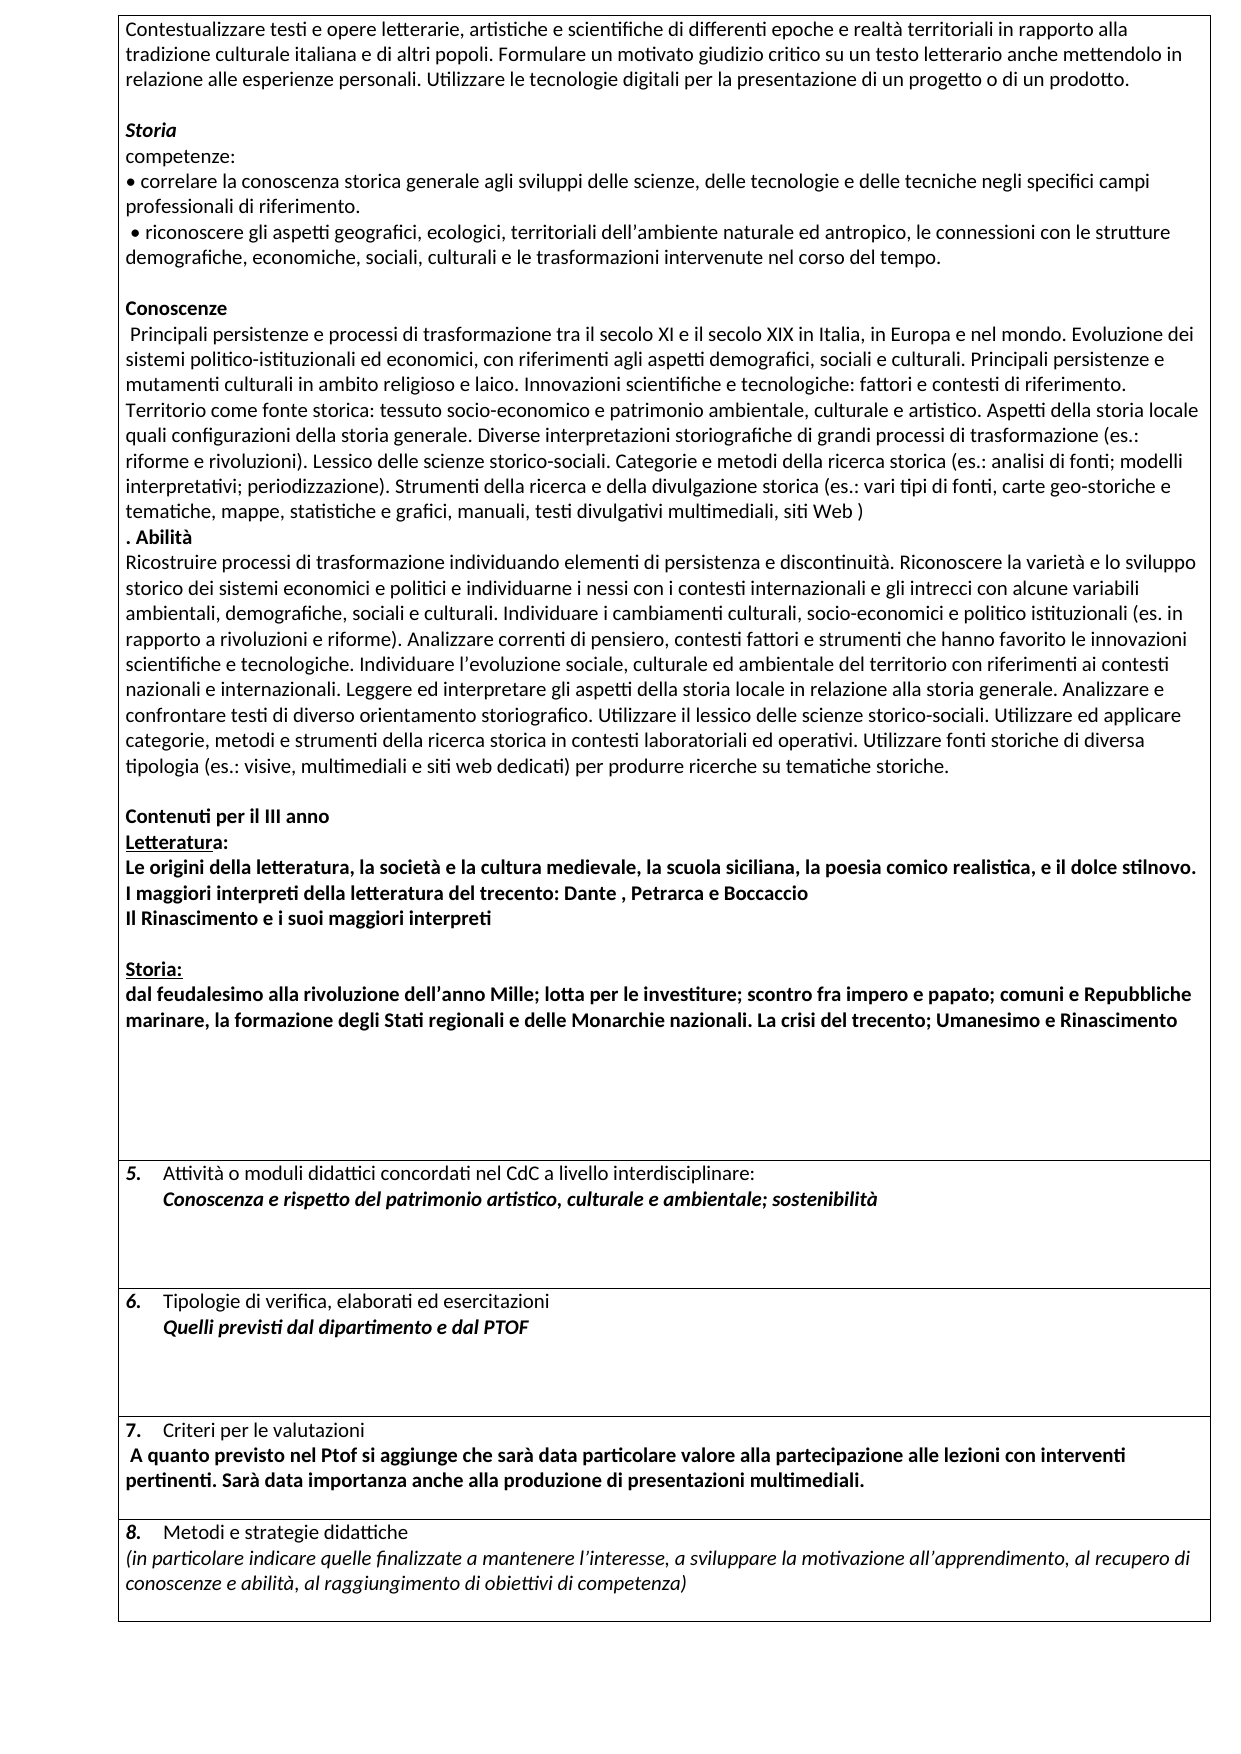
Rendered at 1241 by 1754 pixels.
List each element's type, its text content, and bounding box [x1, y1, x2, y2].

table_cell Tipologie di verifica, elaborati ed esercitazioni Quelli previsti dal dipartimento e dal PTOF [119, 1289, 1210, 1416]
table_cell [119, 16, 1210, 1159]
table_cell Criteri per le valutazioni A quanto previsto nel Ptof si aggiunge che sarà data particolare valore alla partecipazione alle lezioni con interventi pertinenti. Sarà data importanza anche alla produzione di presentazioni multimediali. [119, 1417, 1210, 1518]
table_cell Attività o moduli didattici concordati nel CdC a livello interdisciplinare: Conoscenza e rispetto del patrimonio artistico, culturale e ambientale; sostenibilità [119, 1161, 1210, 1288]
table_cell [119, 1520, 1210, 1621]
